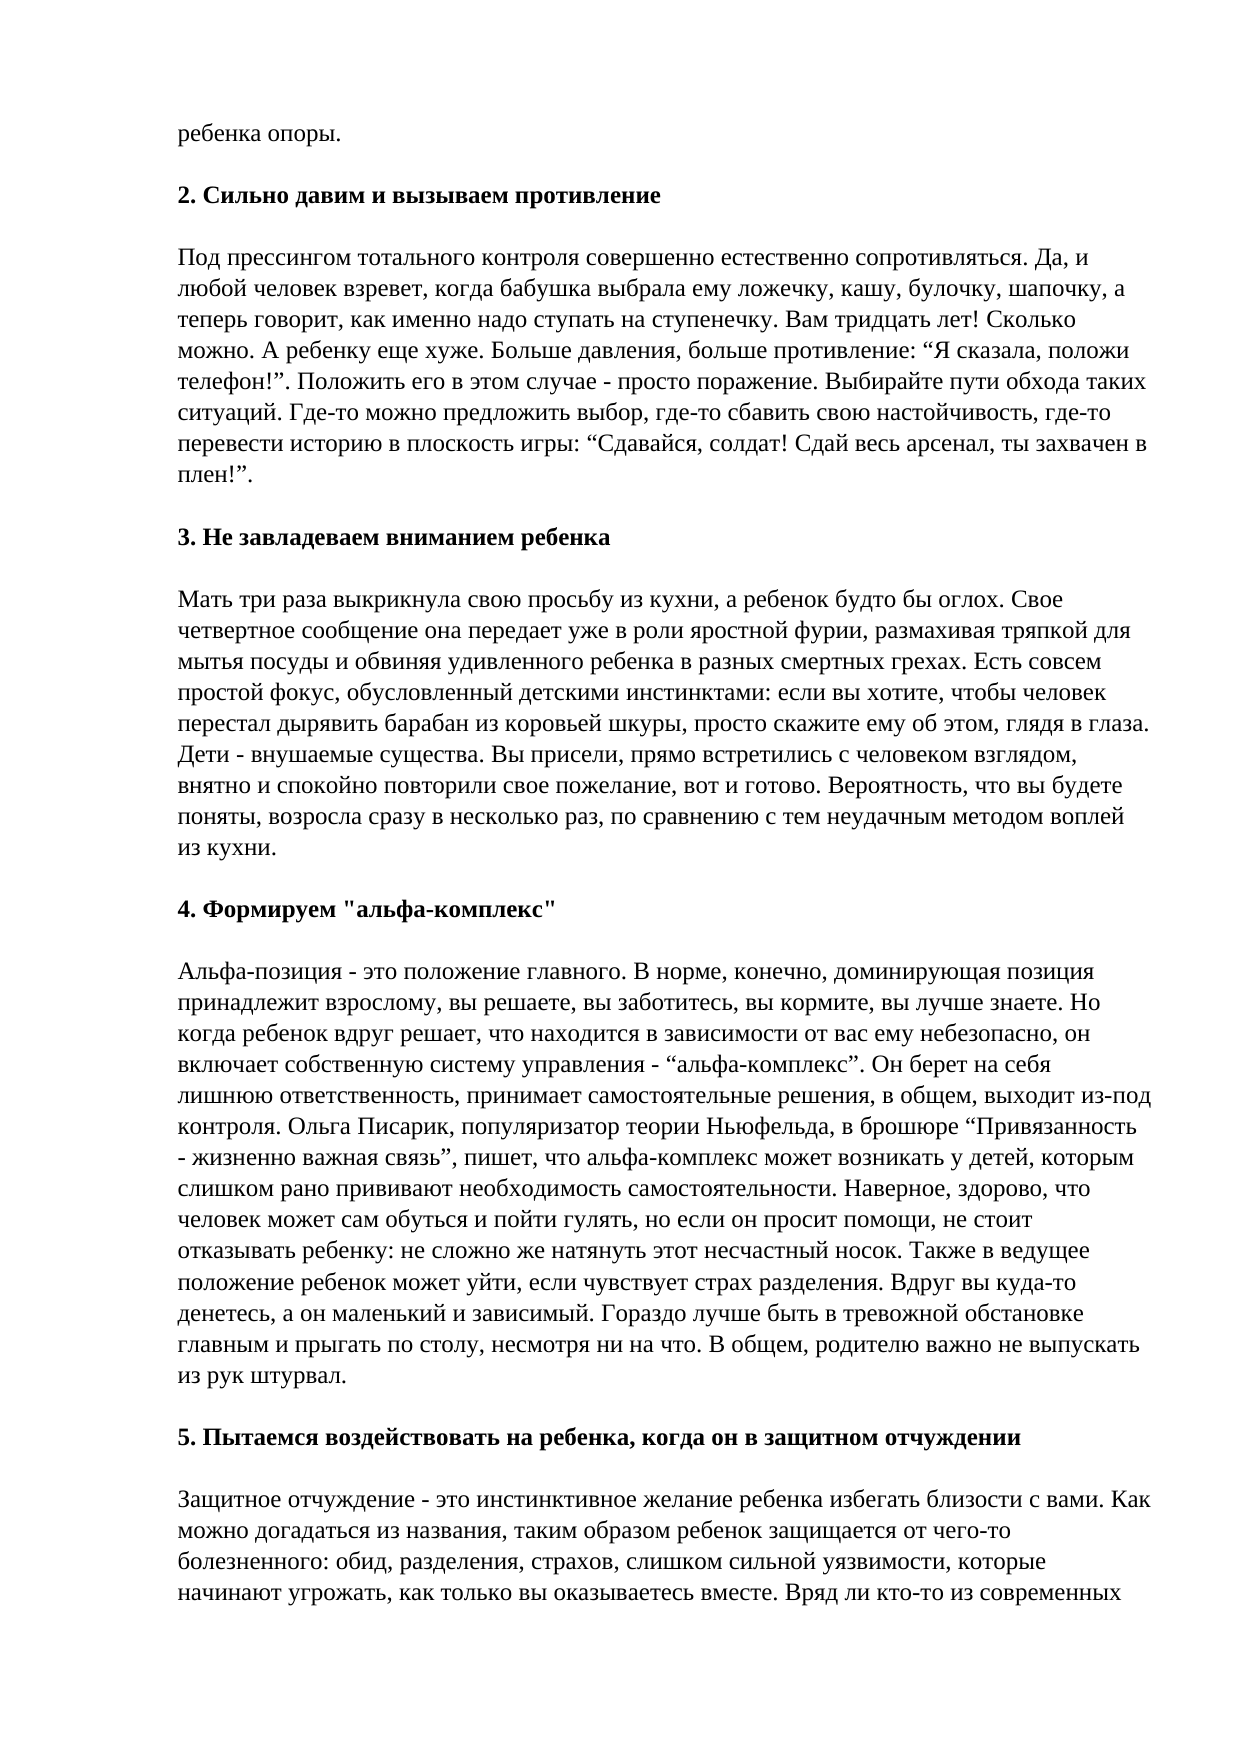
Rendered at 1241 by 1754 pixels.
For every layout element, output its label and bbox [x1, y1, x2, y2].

text [177, 118, 1152, 1606]
